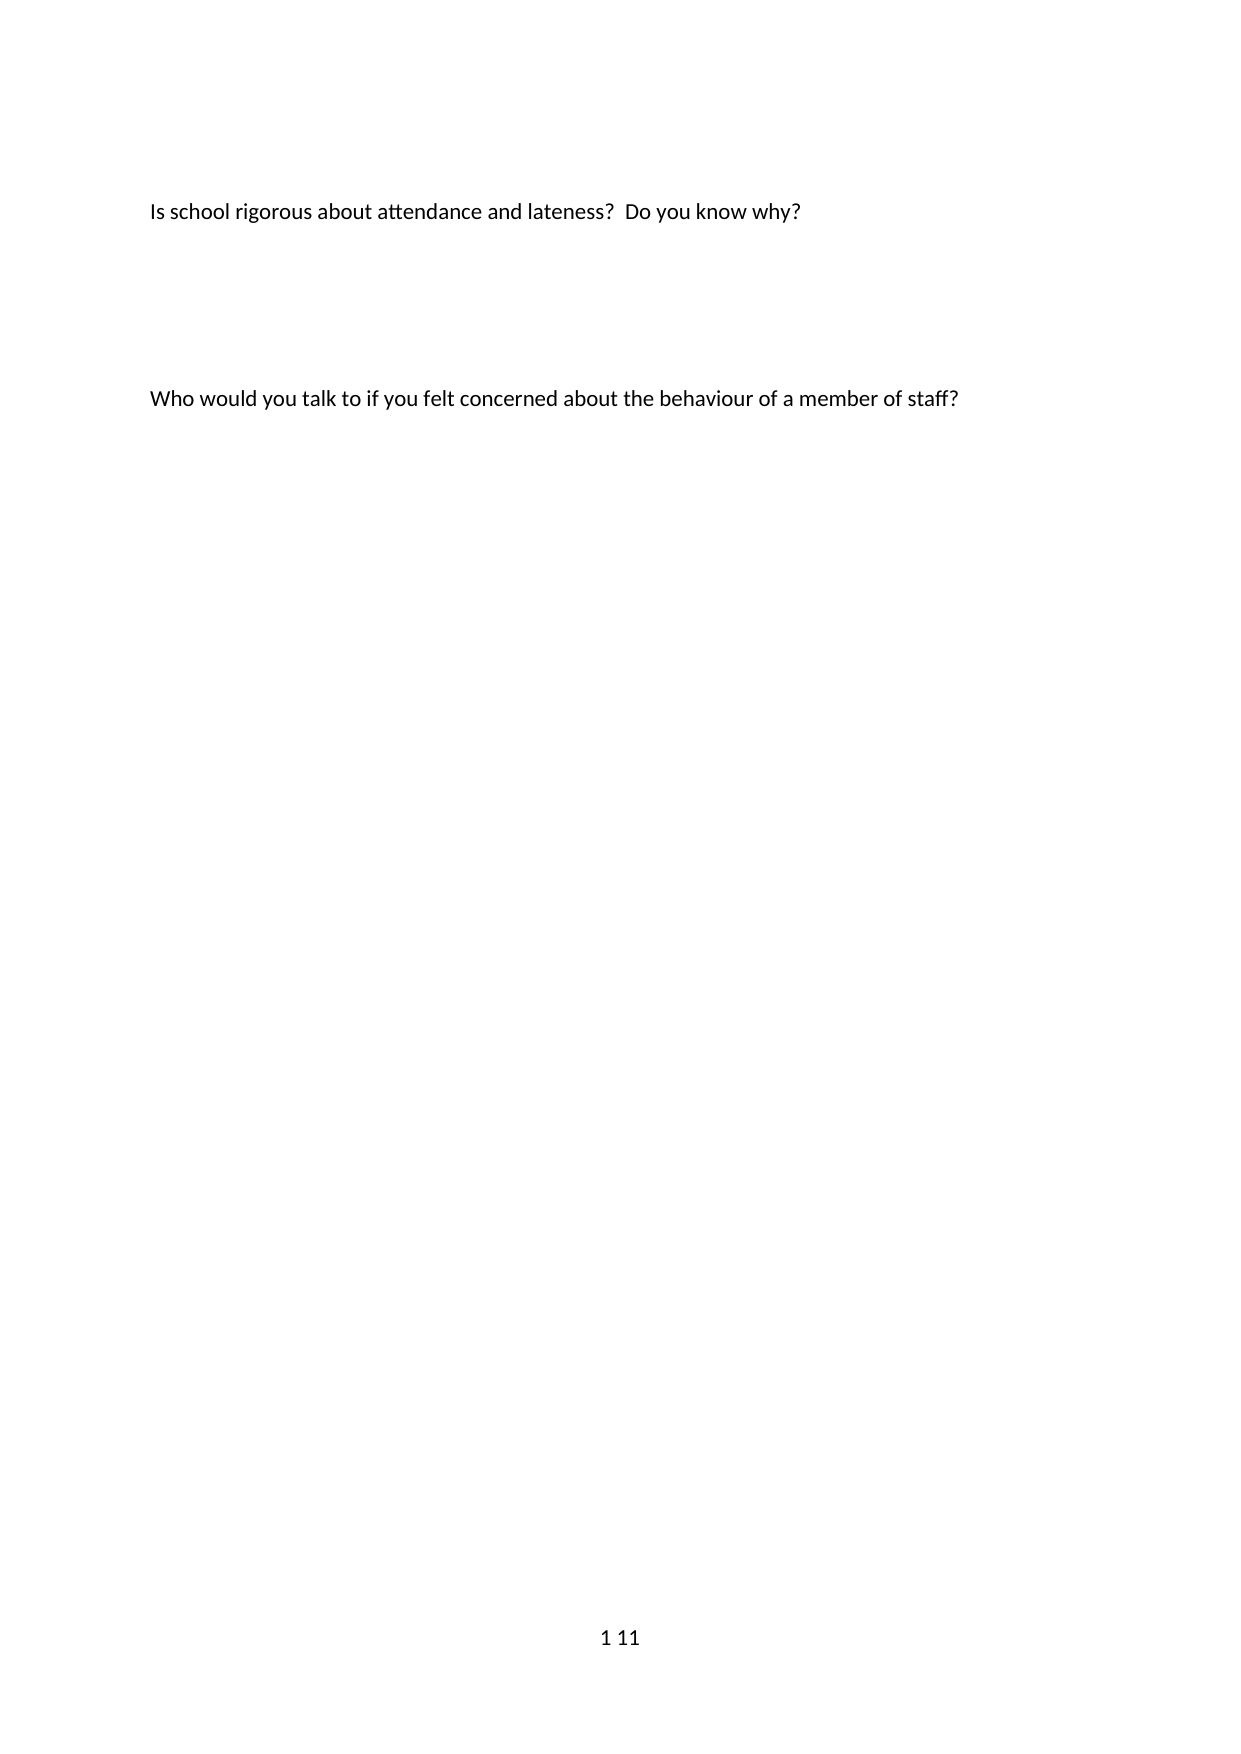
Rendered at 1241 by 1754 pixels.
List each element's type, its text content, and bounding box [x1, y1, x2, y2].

text Who would you talk to if you felt concerned about the behaviour of a member of staff? [150, 384, 1090, 412]
text Is school rigorous about attendance and lateness? Do you know why? [150, 197, 1090, 225]
